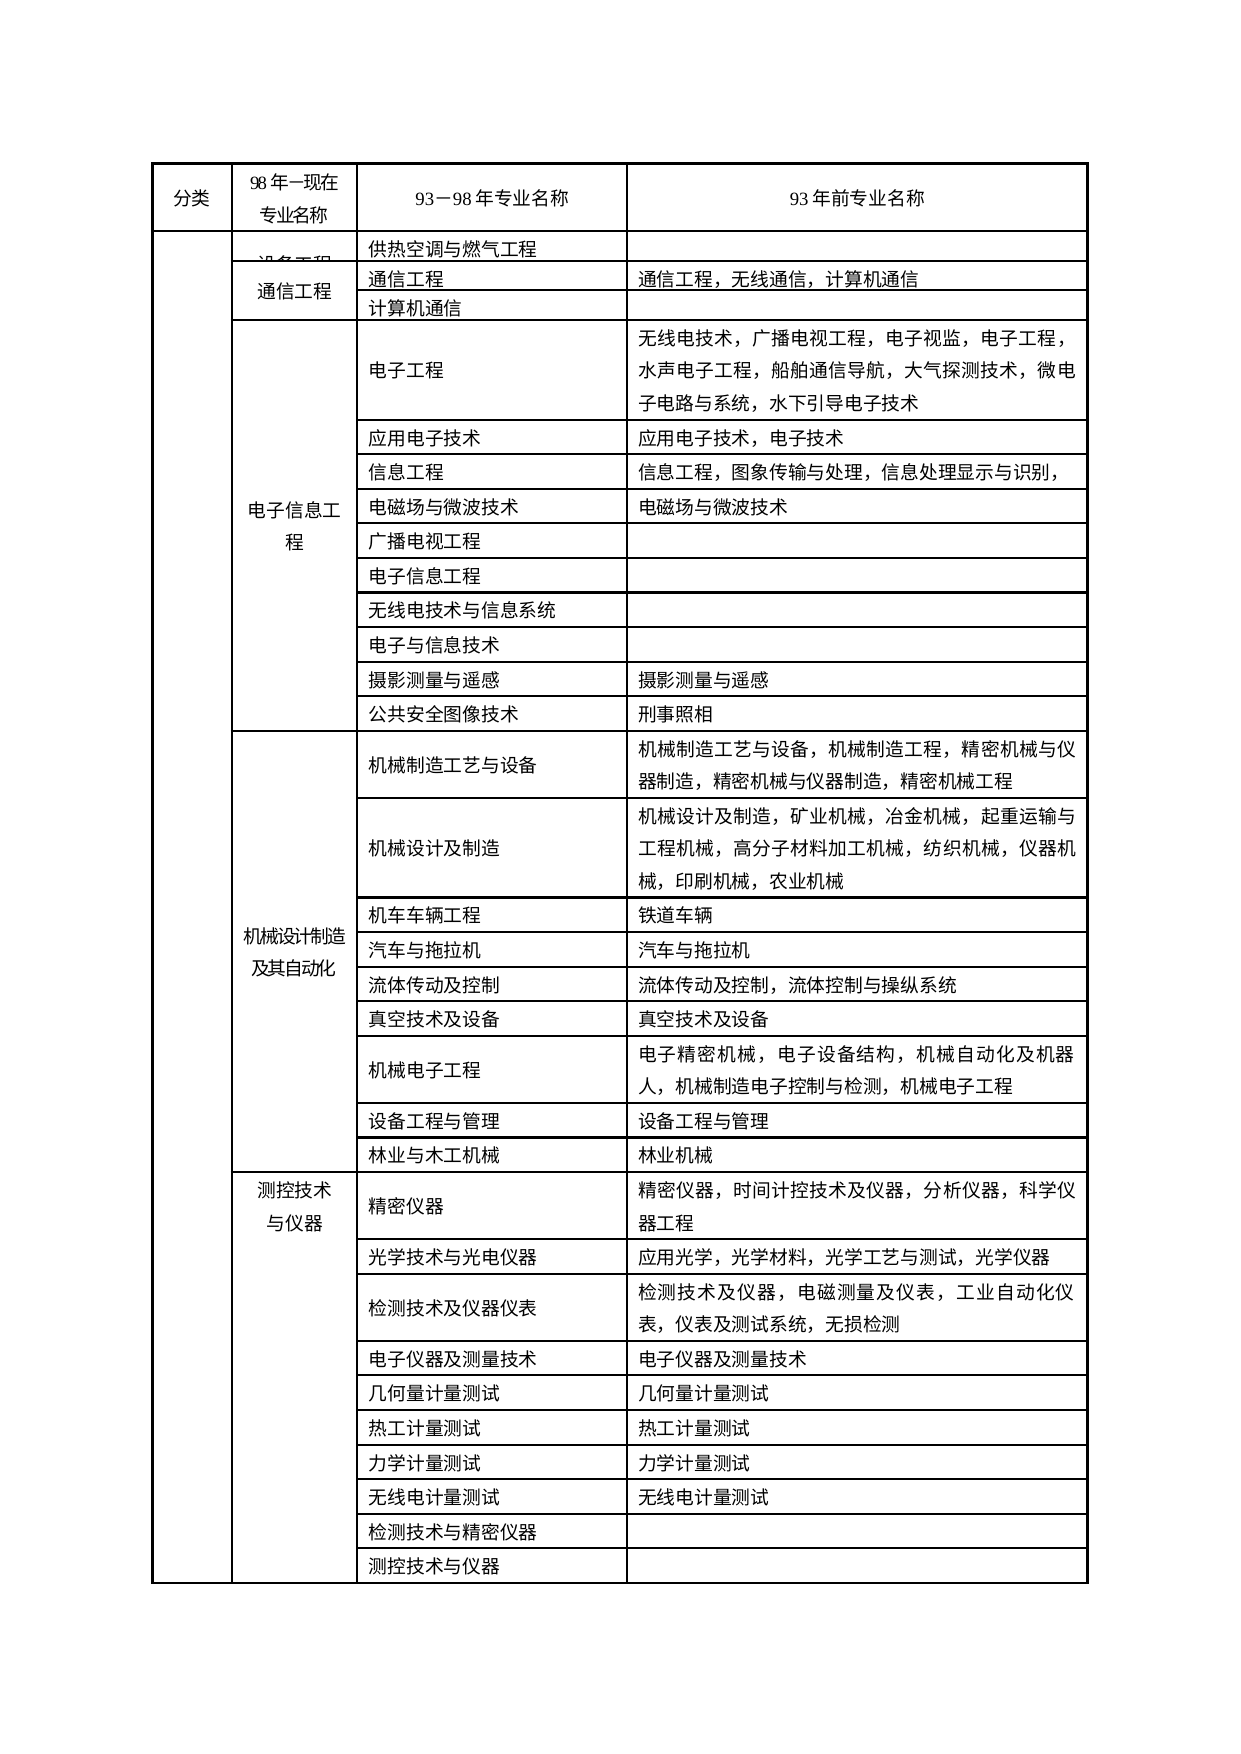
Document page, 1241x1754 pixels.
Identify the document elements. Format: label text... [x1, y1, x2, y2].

table_cell [628, 559, 1086, 591]
table_cell 电子信息工程 [233, 321, 356, 730]
table_cell 机械设计及制造，矿业机械，冶金机械，起重运输与工程机械，高分子材料加工机械，纺织机械，仪器机械，印刷机械，农业机械 [628, 799, 1086, 896]
table_cell 机械制造工艺与设备，机械制造工程，精密机械与仪器制造，精密机械与仪器制造，精密机械工程 [628, 732, 1086, 797]
table_cell 汽车与拖拉机 [628, 933, 1086, 966]
table_cell [628, 628, 1086, 661]
table_cell 信息工程，图象传输与处理，信息处理显示与识别， [628, 455, 1086, 488]
table_cell 流体传动及控制，流体控制与操纵系统 [628, 968, 1086, 1000]
table_cell 电子仪器及测量技术 [358, 1342, 626, 1374]
table_cell 应用电子技术，电子技术 [628, 421, 1086, 453]
table_cell 精密仪器 [358, 1173, 626, 1238]
table_cell 电磁场与微波技术 [358, 490, 626, 522]
table_cell 真空技术及设备 [358, 1002, 626, 1035]
table_cell 测控技术 与仪器 [233, 1173, 356, 1582]
table_cell 检测技术及仪器，电磁测量及仪表，工业自动化仪表，仪表及测试系统，无损检测 [628, 1275, 1086, 1340]
table_cell 供热空调与燃气工程 [358, 232, 626, 260]
table_cell 流体传动及控制 [358, 968, 626, 1000]
table_cell 机械设计制造及其自动化 [233, 732, 356, 1171]
table_cell 计算机通信 [358, 291, 626, 319]
table_cell 无线电技术与信息系统 [358, 594, 626, 626]
table_cell 应用光学，光学材料，光学工艺与测试，光学仪器 [628, 1240, 1086, 1273]
table_cell 摄影测量与遥感 [628, 663, 1086, 695]
table_cell 精密仪器，时间计控技术及仪器，分析仪器，科学仪器工程 [628, 1173, 1086, 1238]
table_cell 检测技术及仪器仪表 [358, 1275, 626, 1340]
table_cell [628, 524, 1086, 557]
table_cell 通信工程 [233, 262, 356, 319]
table_cell 通信工程，无线通信，计算机通信 [628, 262, 1086, 289]
table_cell 应用电子技术 [358, 421, 626, 453]
table_cell 光学技术与光电仪器 [358, 1240, 626, 1273]
table_cell 热工计量测试 [628, 1411, 1086, 1443]
table_cell [628, 1515, 1086, 1547]
table_cell 真空技术及设备 [628, 1002, 1086, 1035]
table_cell 摄影测量与遥感 [358, 663, 626, 695]
table_cell [628, 594, 1086, 626]
table_cell [628, 232, 1086, 260]
table_header 98年－现在专业名称 [233, 165, 356, 230]
table_cell 机械制造工艺与设备 [358, 732, 626, 797]
table_cell 机车车辆工程 [358, 899, 626, 931]
table_cell [628, 1549, 1086, 1582]
table_header 93年前专业名称 [628, 165, 1086, 230]
table_cell 广播电视工程 [358, 524, 626, 557]
table_cell 测控技术与仪器 [358, 1549, 626, 1582]
table_cell 电磁场与微波技术 [628, 490, 1086, 522]
table_cell 电子仪器及测量技术 [628, 1342, 1086, 1374]
table_cell 公共安全图像技术 [358, 697, 626, 730]
table_cell 几何量计量测试 [628, 1376, 1086, 1409]
table_cell 检测技术与精密仪器 [358, 1515, 626, 1547]
table_cell 电子与信息技术 [358, 628, 626, 661]
table_cell 几何量计量测试 [358, 1376, 626, 1409]
table_cell 信息工程 [358, 455, 626, 488]
table_header 93－98年专业名称 [358, 165, 626, 230]
table_cell 电子信息工程 [358, 559, 626, 591]
table_cell 电子精密机械，电子设备结构，机械自动化及机器人，机械制造电子控制与检测，机械电子工程 [628, 1037, 1086, 1102]
table_header 分类 [154, 165, 231, 230]
table_cell 力学计量测试 [628, 1446, 1086, 1478]
table_cell 机械设计及制造 [358, 799, 626, 896]
table_cell 汽车与拖拉机 [358, 933, 626, 966]
table_cell 林业与木工机械 [358, 1139, 626, 1171]
table_cell 设备工程与管理 [358, 1104, 626, 1136]
table_cell 无线电计量测试 [358, 1480, 626, 1513]
table_cell [628, 291, 1086, 319]
table_cell 刑事照相 [628, 697, 1086, 730]
table_cell 电子工程 [358, 321, 626, 418]
table_cell 设备工程与管理 [628, 1104, 1086, 1136]
table_cell 热工计量测试 [358, 1411, 626, 1443]
table_cell 通信工程 [358, 262, 626, 289]
table_cell 力学计量测试 [358, 1446, 626, 1478]
table_cell 机械电子工程 [358, 1037, 626, 1102]
table_cell 无线电计量测试 [628, 1480, 1086, 1513]
table_cell 铁道车辆 [628, 899, 1086, 931]
table_cell 林业机械 [628, 1139, 1086, 1171]
table_cell 无线电技术，广播电视工程，电子视监，电子工程，水声电子工程，船舶通信导航，大气探测技术，微电子电路与系统，水下引导电子技术 [628, 321, 1086, 418]
